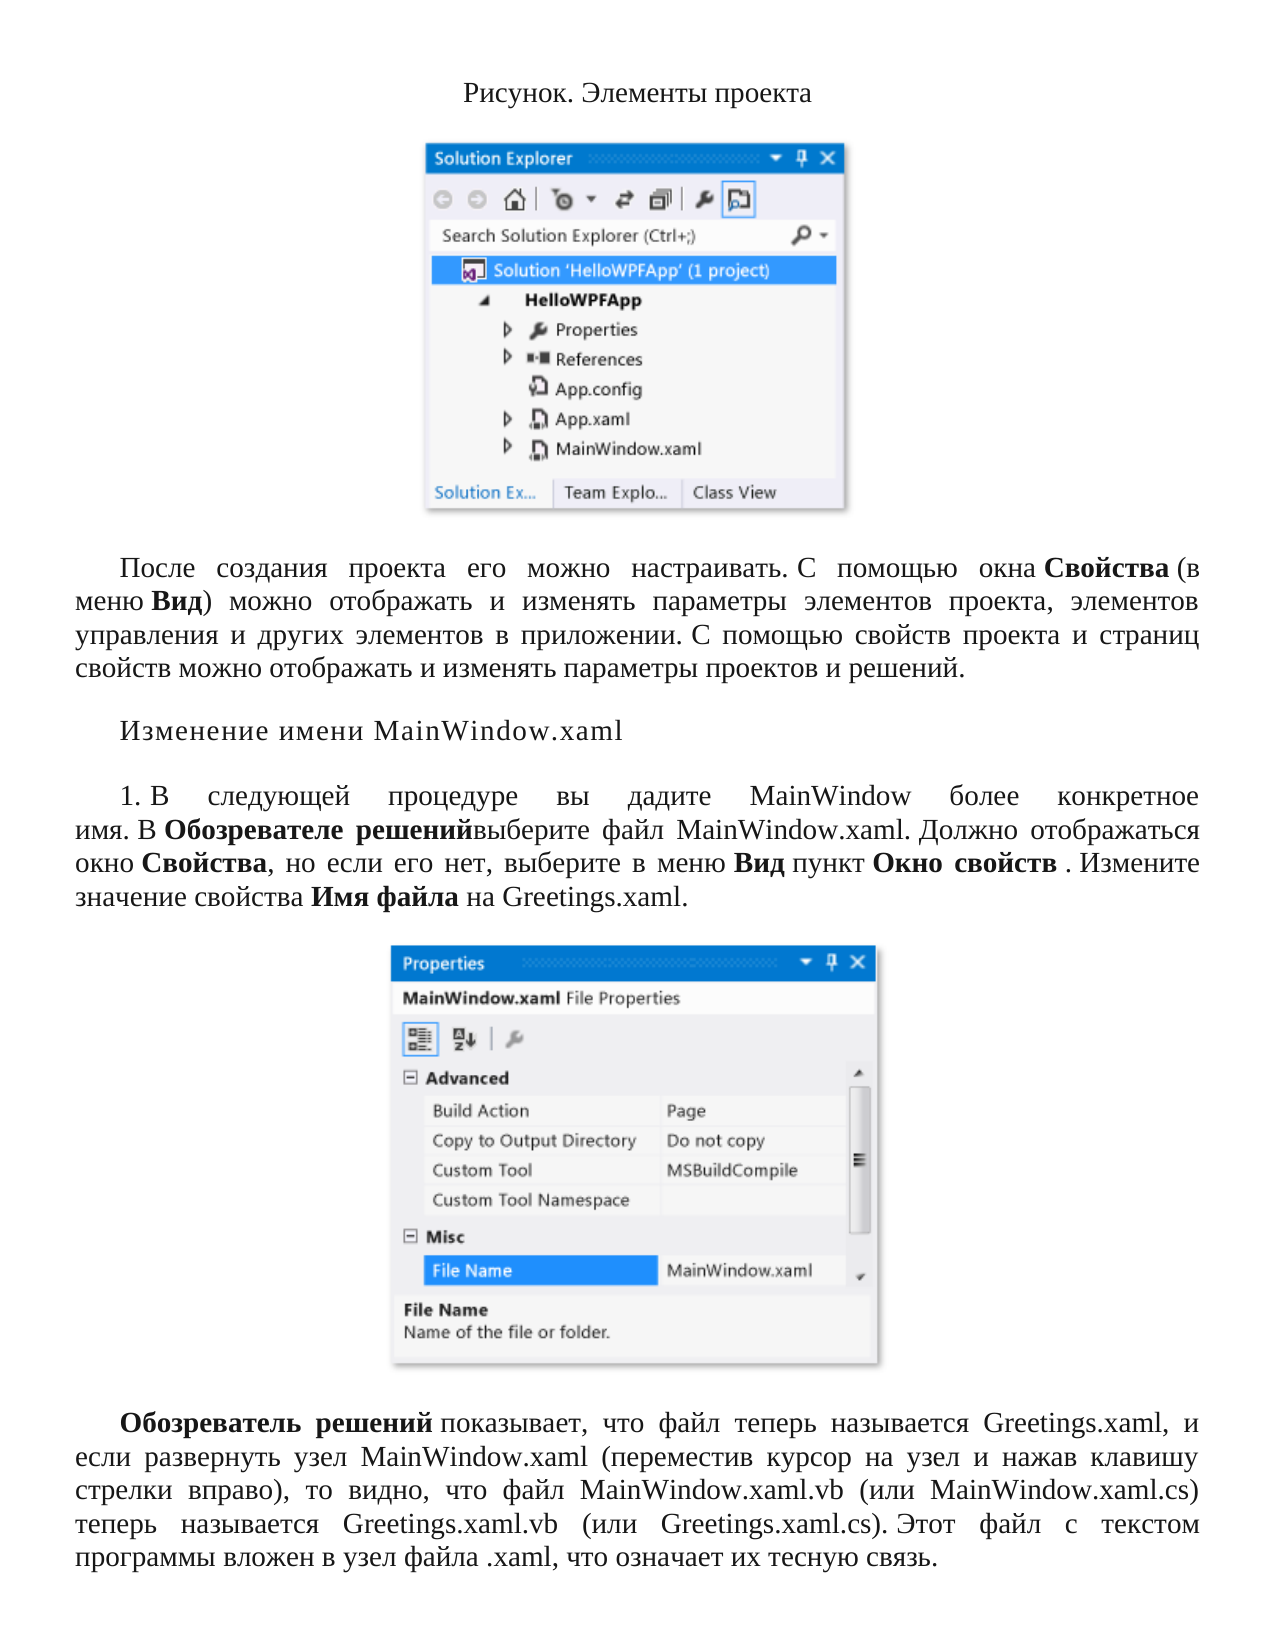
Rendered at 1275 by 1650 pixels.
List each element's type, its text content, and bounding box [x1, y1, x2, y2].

picture [418, 137, 857, 521]
list В следующей процедуре вы дадите MainWindow более конкретное имя. В Обозревателе решенийвыберите файл MainWindow.xaml. Должно отображаться окно Свойства, но если его нет, выберите в меню Вид пункт Окно свойств . Измените значение свойства Имя файла на Greetings.xaml. [75, 778, 1200, 912]
text Обозреватель решений показывает, что файл теперь называется Greetings.xaml, и если развернуть узел MainWindow.xaml (переместив курсор на узел и нажав клавишу стрелки вправо), то видно, что файл MainWindow.xaml.vb (или MainWindow.xaml.cs) теперь называется Greetings.xaml.vb (или Greetings.xaml.cs). Этот файл с текстом программы вложен в узел файла .xaml, что означает их тесную связь. [75, 1405, 1200, 1573]
subtitle Изменение имени MainWindow.xaml [75, 713, 1200, 747]
picture [385, 941, 890, 1376]
text Рисунок. Элементы проекта [75, 75, 1200, 108]
text После создания проекта его можно настраивать. С помощью окна Свойства (в меню Вид) можно отображать и изменять параметры элементов проекта, элементов управления и других элементов в приложении. С помощью свойств проекта и страниц свойств можно отображать и изменять параметры проектов и решений. [75, 550, 1200, 684]
